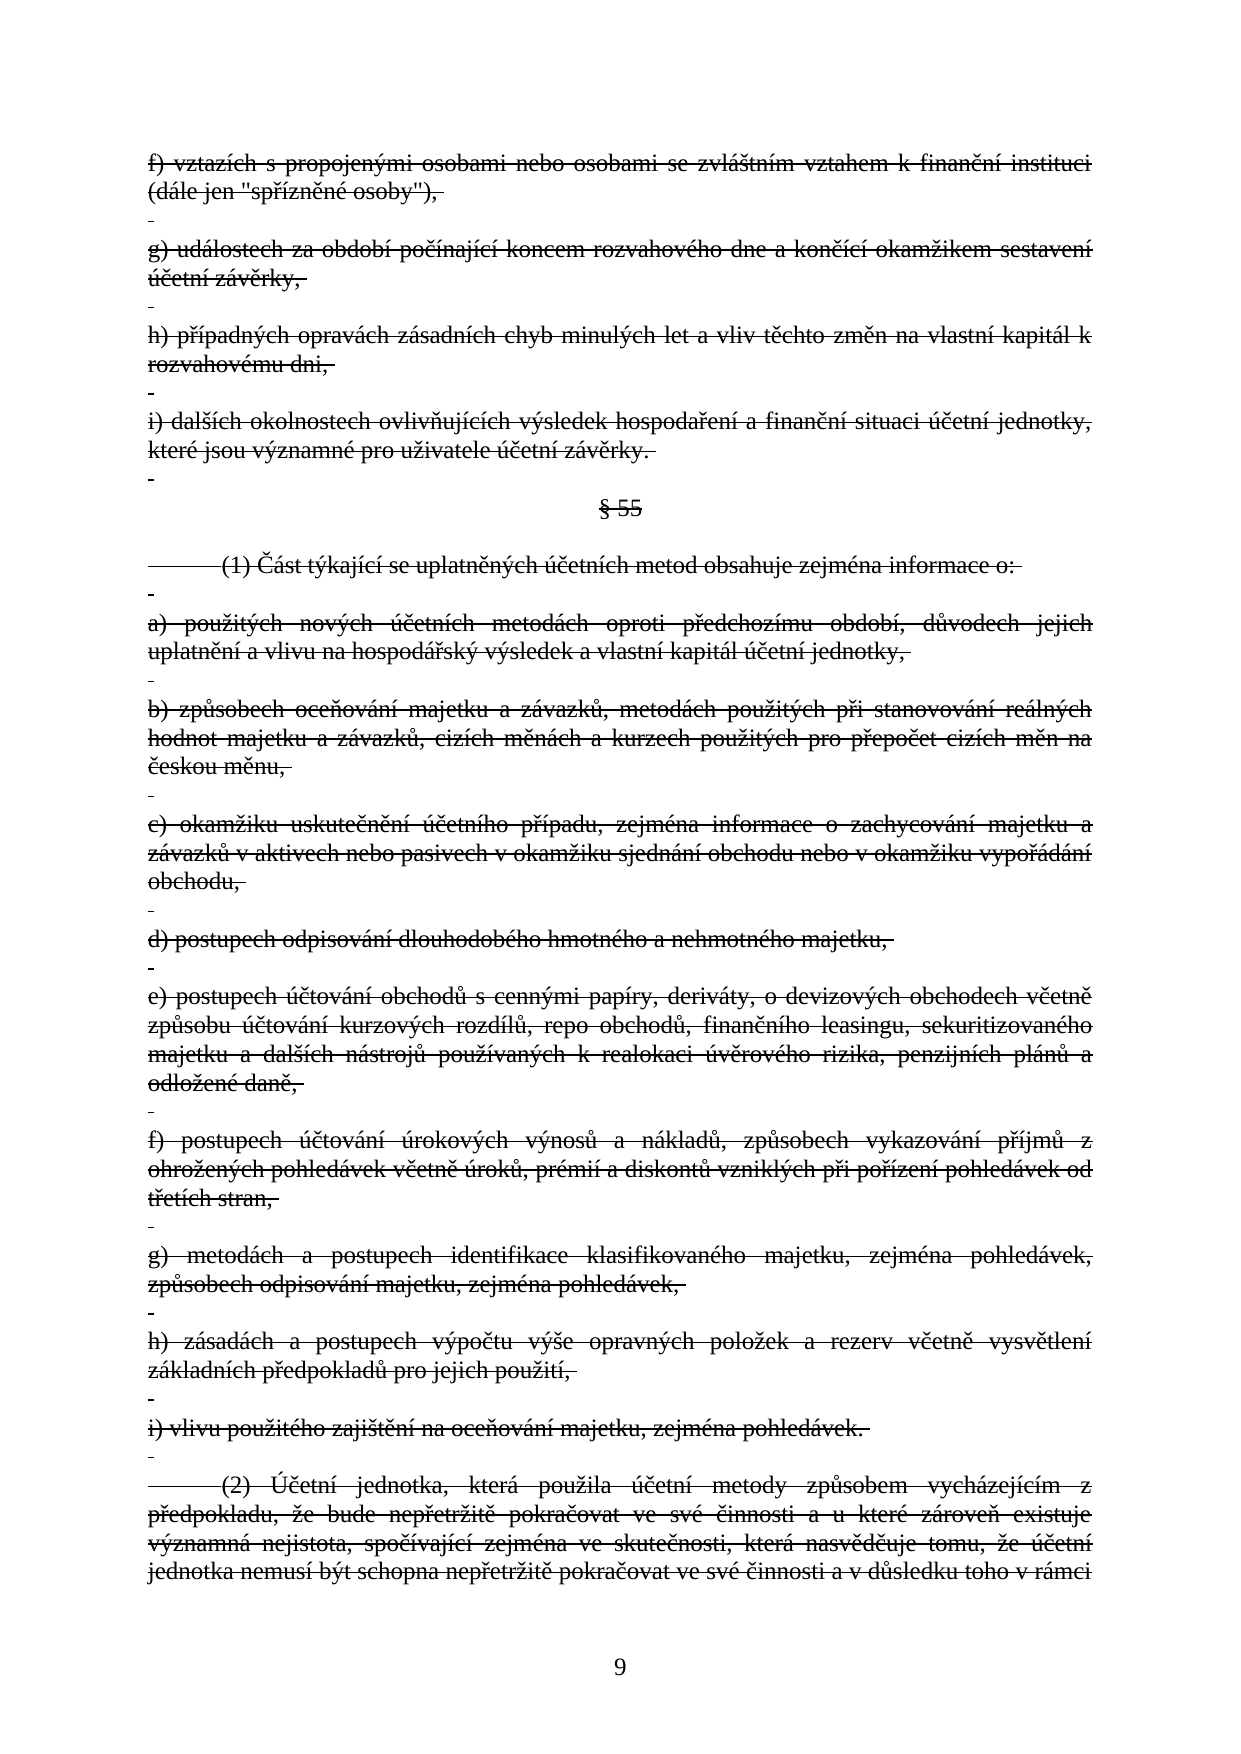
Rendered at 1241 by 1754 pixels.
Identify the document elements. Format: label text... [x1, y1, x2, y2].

text c) okamžiku uskutečnění účetního případu, zejména informace o zachycování majetku a závazků v aktivech nebo pasivech v okamžiku sjednání obchodu nebo v okamžiku vypořádání obchodu, [148, 809, 1093, 824]
text e) postupech účtování obchodů s cennými papíry, deriváty, o devizových obchodech včetně způsobu účtování kurzových rozdílů, repo obchodů, finančního leasingu, sekuritizovaného majetku a dalších nástrojů používaných k realokaci úvěrového rizika, penzijních plánů a odložené daně, [148, 981, 1093, 1026]
text h) případných opravách zásadních chyb minulých let a vliv těchto změn na vlastní kapitál k rozvahovému dni, [148, 320, 1093, 378]
text g) metodách a postupech identifikace klasifikovaného majetku, zejména pohledávek, způsobech odpisování majetku, zejména pohledávek, [148, 1240, 1093, 1256]
text b) způsobech oceňování majetku a závazků, metodách použitých při stanovování reálných hodnot majetku a závazků, cizích měnách a kurzech použitých pro přepočet cizích měn na českou měnu, [148, 694, 1093, 780]
text e) postupech účtování obchodů s cennými papíry, deriváty, o devizových obchodech včetně způsobu účtování kurzových rozdílů, repo obchodů, finančního leasingu, sekuritizovaného majetku a dalších nástrojů používaných k realokaci úvěrového rizika, penzijních plánů a odložené daně, [148, 1027, 1093, 1054]
text g) metodách a postupech identifikace klasifikovaného majetku, zejména pohledávek, způsobech odpisování majetku, zejména pohledávek, [148, 1257, 1093, 1298]
text f) postupech účtování úrokových výnosů a nákladů, způsobech vykazování příjmů z ohrožených pohledávek včetně úroků, prémií a diskontů vzniklých při pořízení pohledávek od třetích stran, [148, 1125, 1093, 1141]
text (1) Část týkající se uplatněných účetních metod obsahuje zejména informace o: [148, 550, 1093, 579]
text h) zásadách a postupech výpočtu výše opravných položek a rezerv včetně vysvětlení základních předpokladů pro jejich použití, [148, 1326, 1093, 1384]
text d) postupech odpisování dlouhodobého hmotného a nehmotného majetku, [148, 924, 1093, 953]
text § 55 [148, 493, 1093, 521]
text e) postupech účtování obchodů s cennými papíry, deriváty, o devizových obchodech včetně způsobu účtování kurzových rozdílů, repo obchodů, finančního leasingu, sekuritizovaného majetku a dalších nástrojů používaných k realokaci úvěrového rizika, penzijních plánů a odložené daně, [148, 1056, 1093, 1096]
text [148, 1545, 1093, 1585]
text g) událostech za období počínající koncem rozvahového dne a končící okamžikem sestavení účetní závěrky, [148, 251, 1093, 291]
text f) postupech účtování úrokových výnosů a nákladů, způsobech vykazování příjmů z ohrožených pohledávek včetně úroků, prémií a diskontů vzniklých při pořízení pohledávek od třetích stran, [148, 1171, 1093, 1211]
text c) okamžiku uskutečnění účetního případu, zejména informace o zachycování majetku a závazků v aktivech nebo pasivech v okamžiku sjednání obchodu nebo v okamžiku vypořádání obchodu, [148, 826, 1093, 895]
text f) vztazích s propojenými osobami nebo osobami se zvláštním vztahem k finanční instituci (dále jen "spřízněné osoby"), [148, 148, 1093, 205]
text g) událostech za období počínající koncem rozvahového dne a končící okamžikem sestavení účetní závěrky, [148, 234, 1093, 249]
text a) použitých nových účetních metodách oproti předchozímu období, důvodech jejich uplatnění a vlivu na hospodářský výsledek a vlastní kapitál účetní jednotky, [148, 625, 1093, 665]
text f) postupech účtování úrokových výnosů a nákladů, způsobech vykazování příjmů z ohrožených pohledávek včetně úroků, prémií a diskontů vzniklých při pořízení pohledávek od třetích stran, [148, 1142, 1093, 1169]
text a) použitých nových účetních metodách oproti předchozímu období, důvodech jejich uplatnění a vlivu na hospodářský výsledek a vlastní kapitál účetní jednotky, [148, 608, 1093, 623]
text i) vlivu použitého zajištění na oceňování majetku, zejména pohledávek. [148, 1413, 1093, 1441]
text i) dalších okolnostech ovlivňujících výsledek hospodaření a finanční situaci účetní jednotky, které jsou významné pro uživatele účetní závěrky. [148, 406, 1093, 464]
